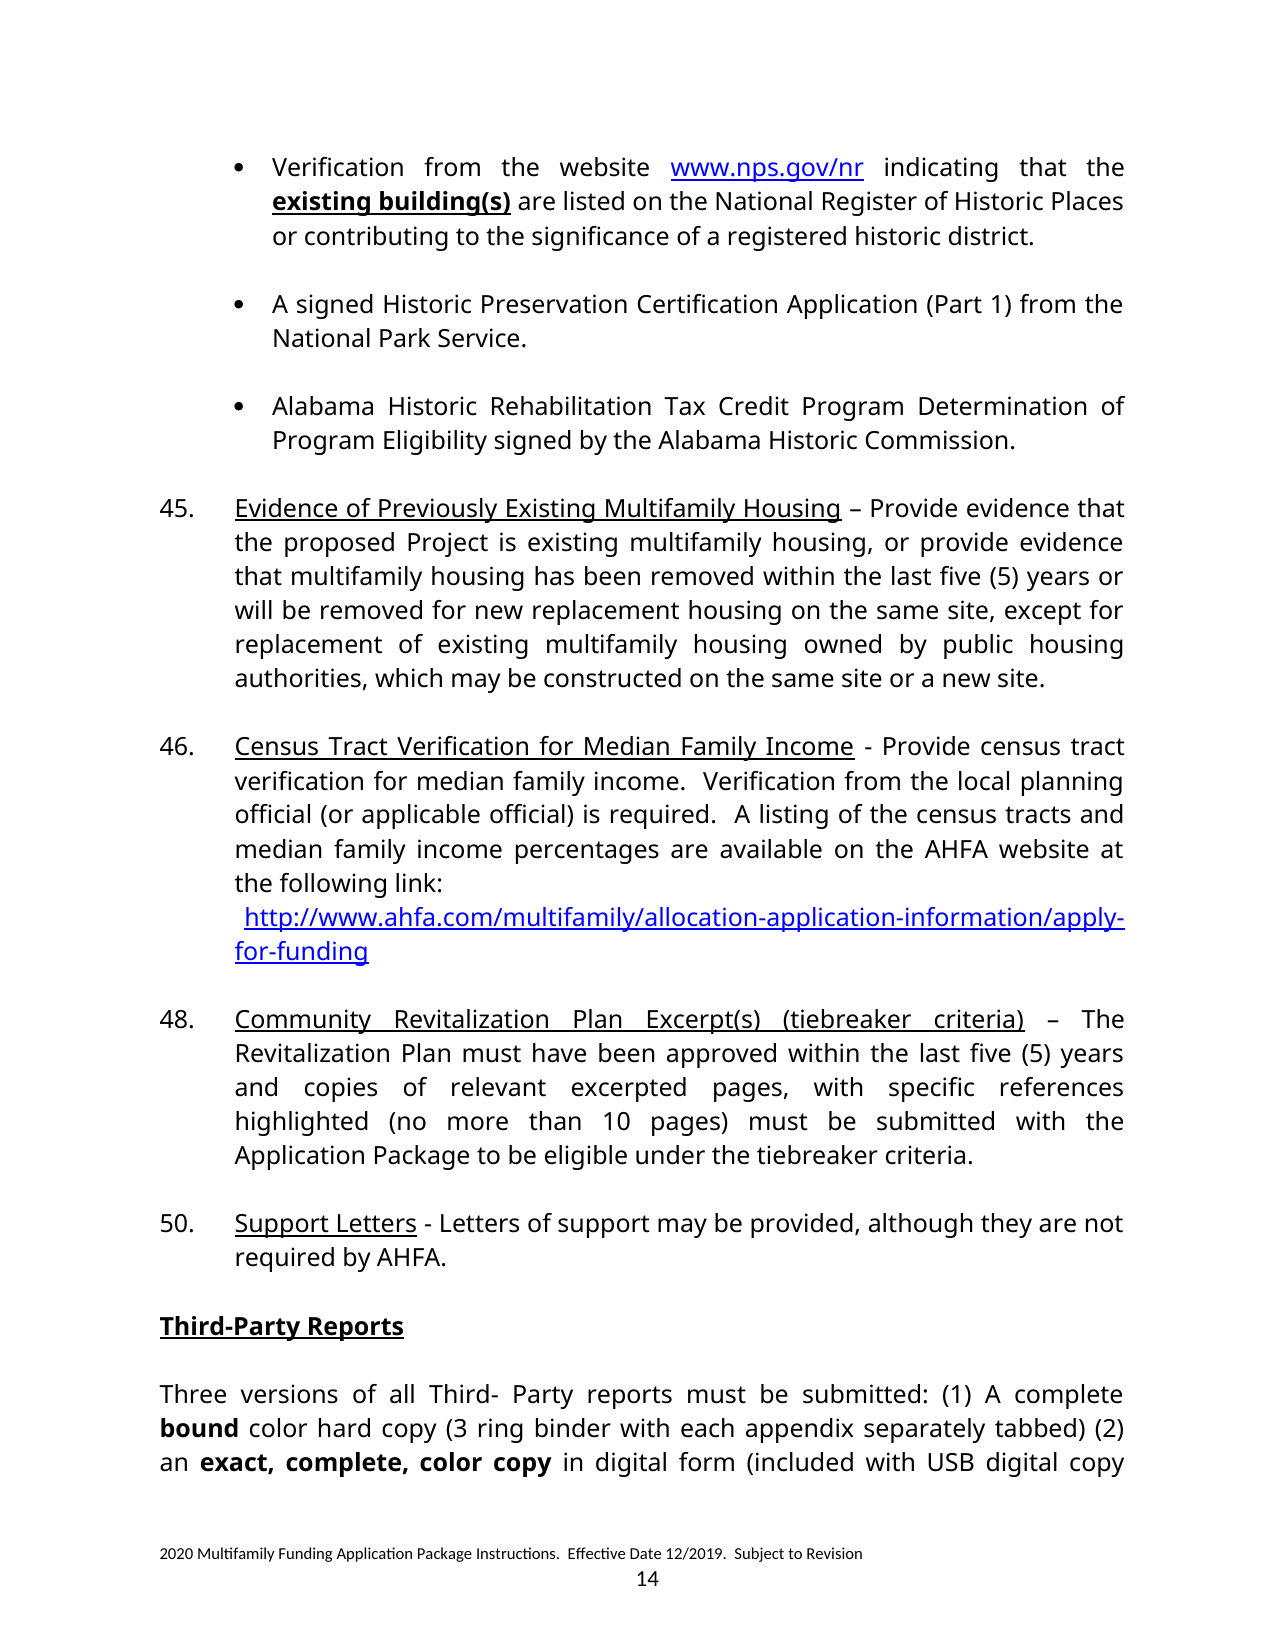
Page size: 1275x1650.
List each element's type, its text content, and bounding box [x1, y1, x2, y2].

list A signed Historic Preservation Certification Application (Part 1) from the National Park Service. [234, 286, 1125, 354]
text 45. Evidence of Previously Existing Multifamily Housing – Provide evidence that the proposed Project is existing multifamily housing, or provide evidence that multifamily housing has been removed within the last five (5) years or will be removed for new replacement housing on the same site, except for replacement of existing multifamily housing owned by public housing authorities, which may be constructed on the same site or a new site. [159, 491, 1125, 695]
list Alabama Historic Rehabilitation Tax Credit Program Determination of Program Eligibility signed by the Alabama Historic Commission. [234, 388, 1125, 457]
text 48. Community Revitalization Plan Excerpt(s) (tiebreaker criteria) – The Revitalization Plan must have been approved within the last five (5) years and copies of relevant excerpted pages, with specific references highlighted (no more than 10 pages) must be submitted with the Application Package to be eligible under the tiebreaker criteria. [159, 1002, 1125, 1172]
text Third-Party Reports [159, 1308, 1125, 1342]
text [159, 1376, 1125, 1478]
list Verification from the website www.nps.gov/nr indicating that the existing building(s) are listed on the National Register of Historic Places or contributing to the significance of a registered historic district. [234, 150, 1125, 252]
text 50. Support Letters - Letters of support may be provided, although they are not required by AHFA. [159, 1206, 1125, 1274]
text 46. Census Tract Verification for Median Family Income - Provide census tract verification for median family income. Verification from the local planning official (or applicable official) is required. A listing of the census tracts and median family income percentages are available on the AHFA website at the following link: [159, 729, 1125, 899]
text http://www.ahfa.com/multifamily/allocation-application-information/apply-for-funding [234, 899, 1125, 967]
